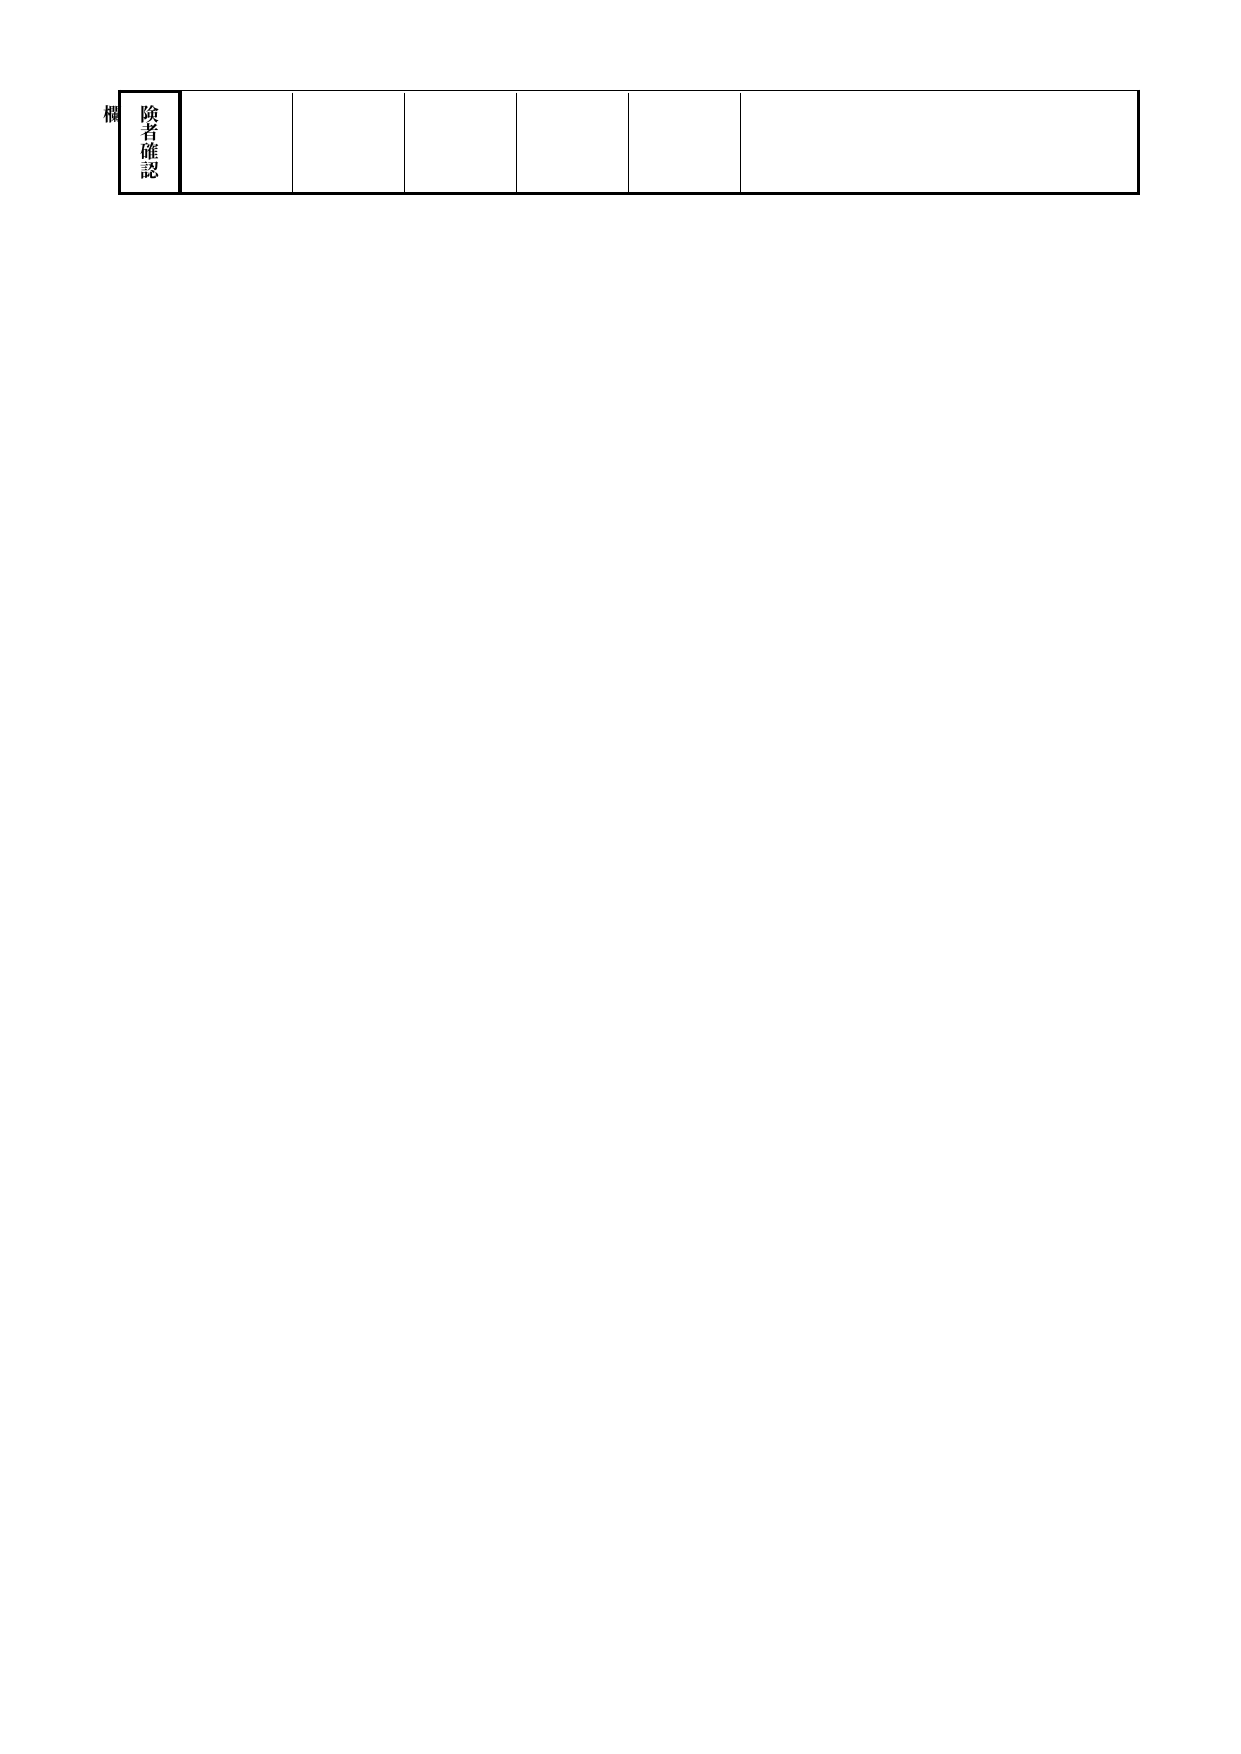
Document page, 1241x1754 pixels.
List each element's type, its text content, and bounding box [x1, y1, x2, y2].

table_cell [741, 91, 1137, 192]
table_cell [182, 91, 292, 192]
table_header 保険者確認欄 [121, 93, 178, 192]
table_cell [629, 91, 741, 192]
table_cell [517, 91, 629, 192]
table_cell [404, 91, 517, 192]
table_cell [292, 91, 404, 192]
